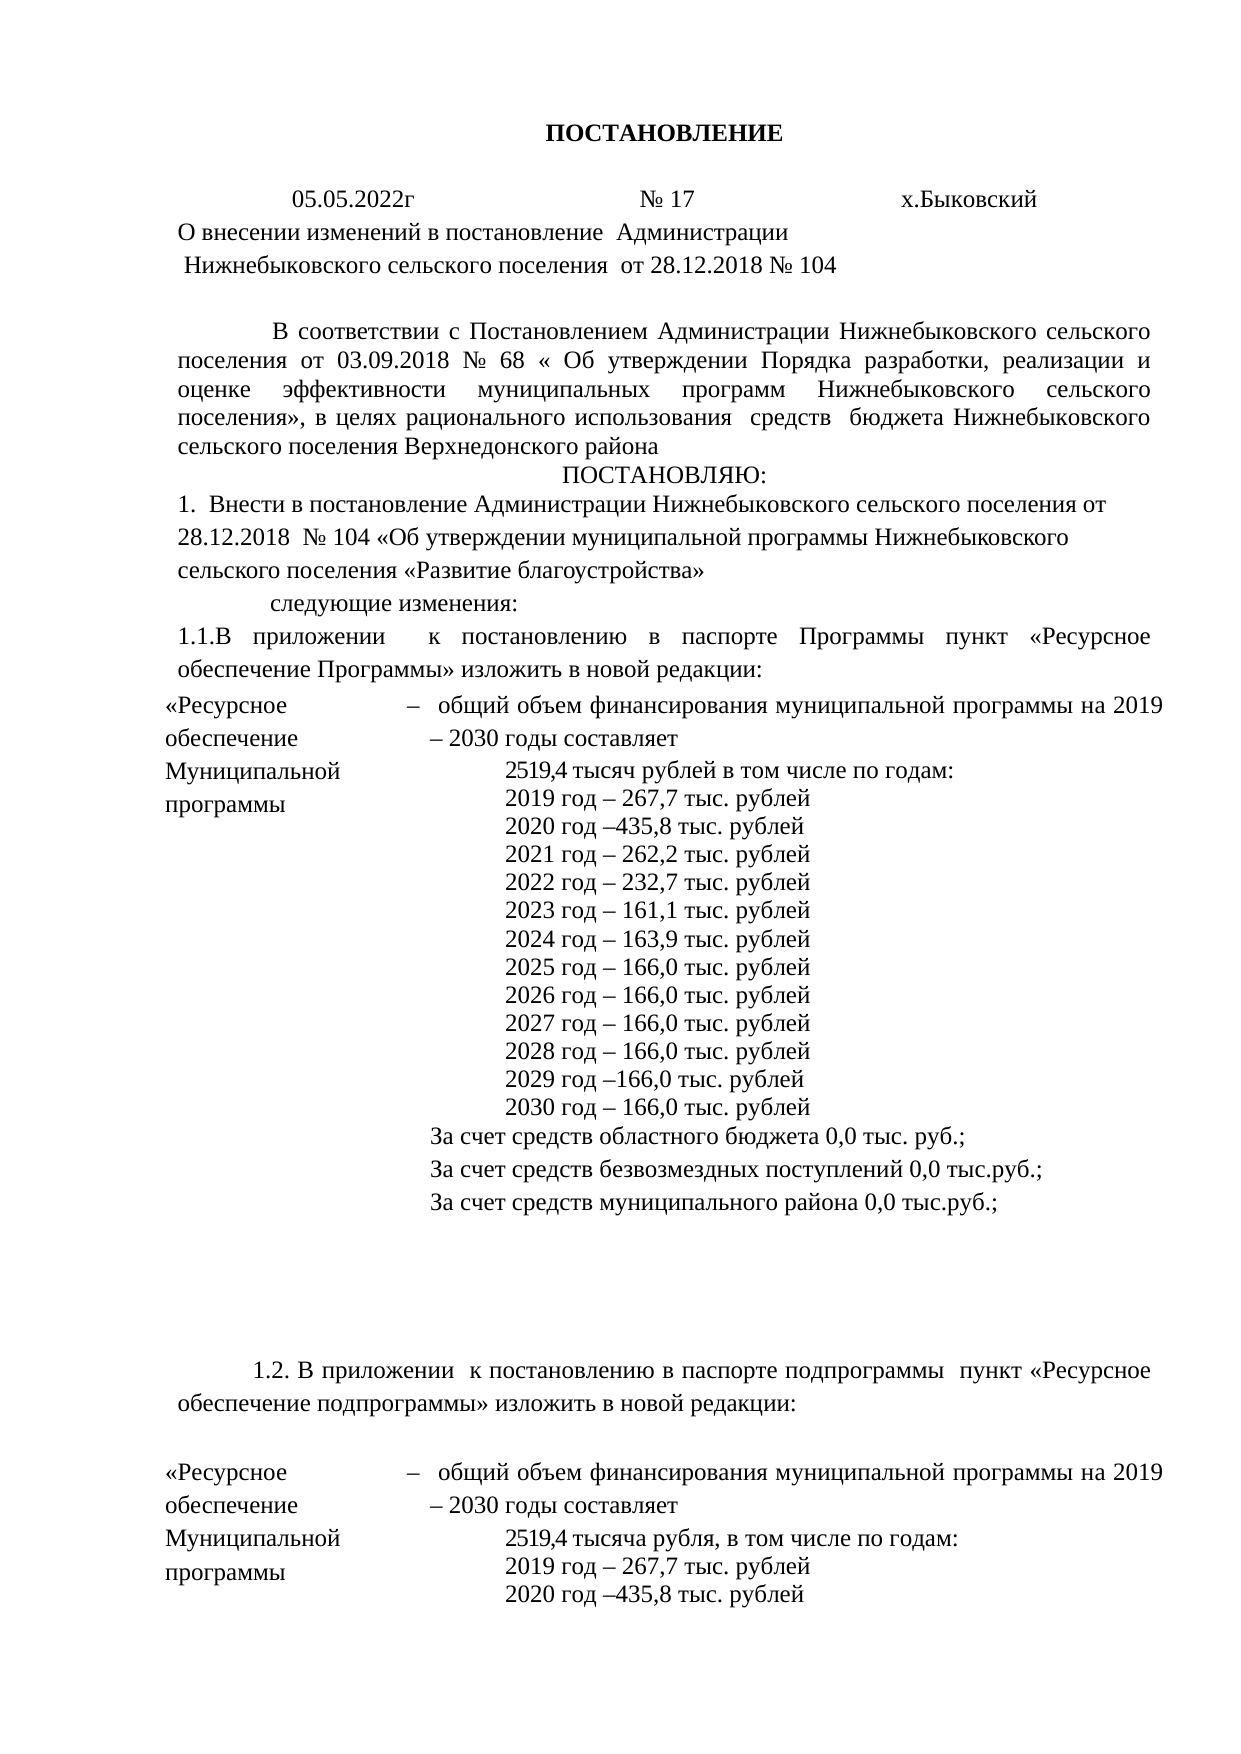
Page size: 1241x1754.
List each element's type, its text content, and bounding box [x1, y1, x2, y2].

text 1.2. В приложении к постановлению в паспорте подпрограммы пункт «Ресурсное обеспечение подпрограммы» изложить в новой редакции: [177, 1356, 1152, 1417]
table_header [162, 1455, 399, 1611]
table_header «Ресурсное обеспечение Муниципальной программы [162, 687, 399, 1289]
text О внесении изменений в постановление Администрации [177, 217, 1152, 246]
table_header – [399, 1455, 427, 1611]
table_header общий объем финансирования муниципальной программы на 2019 – 2030 годы составляет 2519,4 тысяч рублей в том числе по годам: 2019 год – 267,7 тыс. рублей 2020 год –435,8 тыс. рублей 2021 год – 262,2 тыс. рублей 2022 год – 232,7 тыс. рублей 2023 год – 161,1 тыс. рублей 2024 год – 163,9 тыс. рублей 2025 год – 166,0 тыс. рублей 2026 год – 166,0 тыс. рублей 2027 год – 166,0 тыс. рублей 2028 год – 166,0 тыс. рублей 2029 год –166,0 тыс. рублей 2030 год – 166,0 тыс. рублей За счет средств областного бюджета 0,0 тыс. руб.; За счет средств безвозмездных поступлений 0,0 тыс.руб.; За счет средств муниципального района 0,0 тыс.руб.; [427, 687, 1167, 1289]
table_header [427, 1455, 1167, 1611]
table_header – [399, 687, 427, 1289]
text следующие изменения: [177, 588, 1152, 617]
text 1.1.В приложении к постановлению в паспорте Программы пункт «Ресурсное обеспечение Программы» изложить в новой редакции: [177, 621, 1152, 683]
title В соответствии с Постановлением Администрации Нижнебыковского сельского поселения от 03.09.2018 № 68 « Об утверждении Порядка разработки, реализации и оценке эффективности муниципальных программ Нижнебыковского сельского поселения», в целях рационального использования средств бюджета Нижнебыковского сельского поселения Верхнедонского района [177, 316, 1152, 460]
text 1. Внести в постановление Администрации Нижнебыковского сельского поселения от 28.12.2018 № 104 «Об утверждении муниципальной программы Нижнебыковского сельского поселения «Развитие благоустройства» [177, 489, 1152, 583]
text 05.05.2022г № 17 х.Быковский [177, 184, 1152, 213]
text Нижнебыковского сельского поселения от 28.12.2018 № 104 [177, 250, 1152, 279]
text ПОСТАНОВЛЕНИЕ [177, 118, 1152, 147]
title ПОСТАНОВЛЯЮ: [177, 460, 1152, 489]
